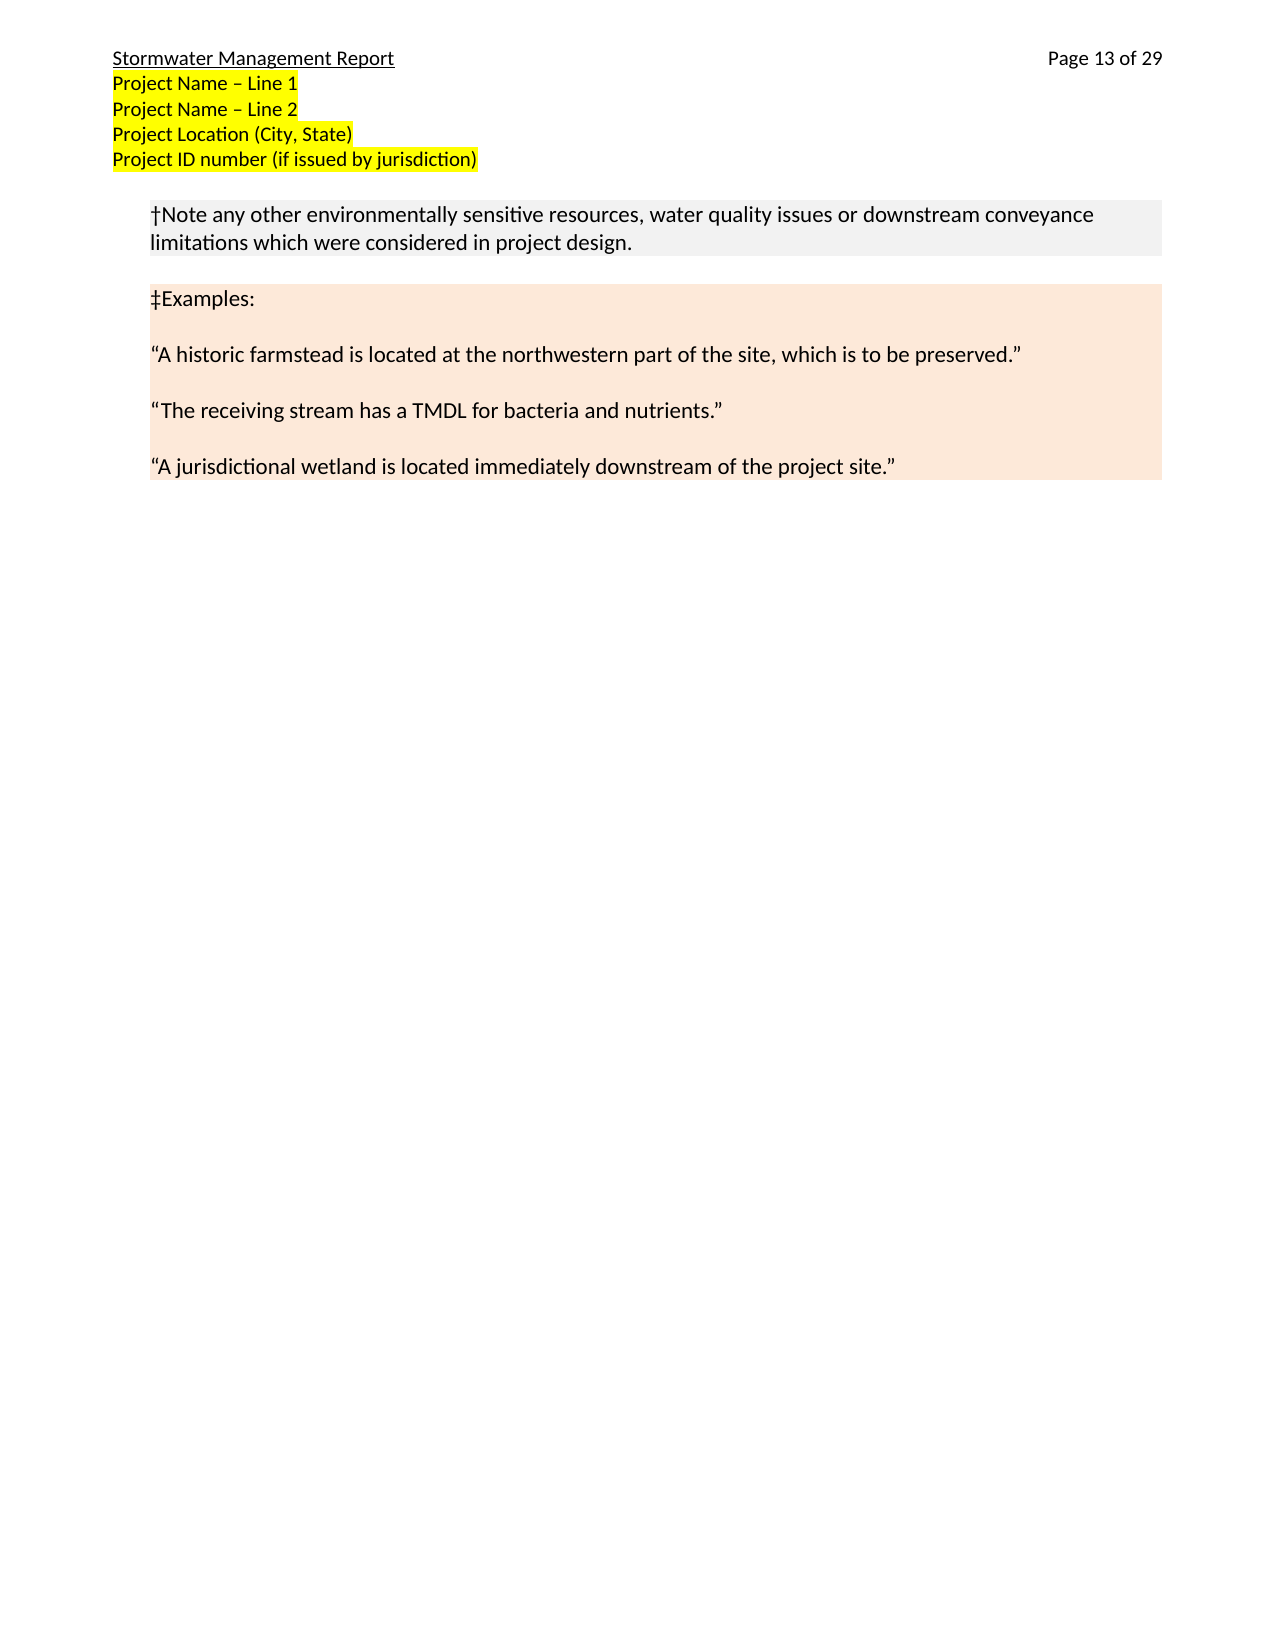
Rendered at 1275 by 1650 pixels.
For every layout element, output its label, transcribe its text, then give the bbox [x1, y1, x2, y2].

text †Note any other environmentally sensitive resources, water quality issues or downstream conveyance limitations which were considered in project design. [150, 200, 1162, 256]
text “The receiving stream has a TMDL for bacteria and nutrients.” [150, 396, 1162, 424]
text ‡Examples: [150, 284, 1162, 312]
text “A jurisdictional wetland is located immediately downstream of the project site.” [150, 452, 1162, 480]
text “A historic farmstead is located at the northwestern part of the site, which is to be preserved.” [150, 340, 1162, 368]
